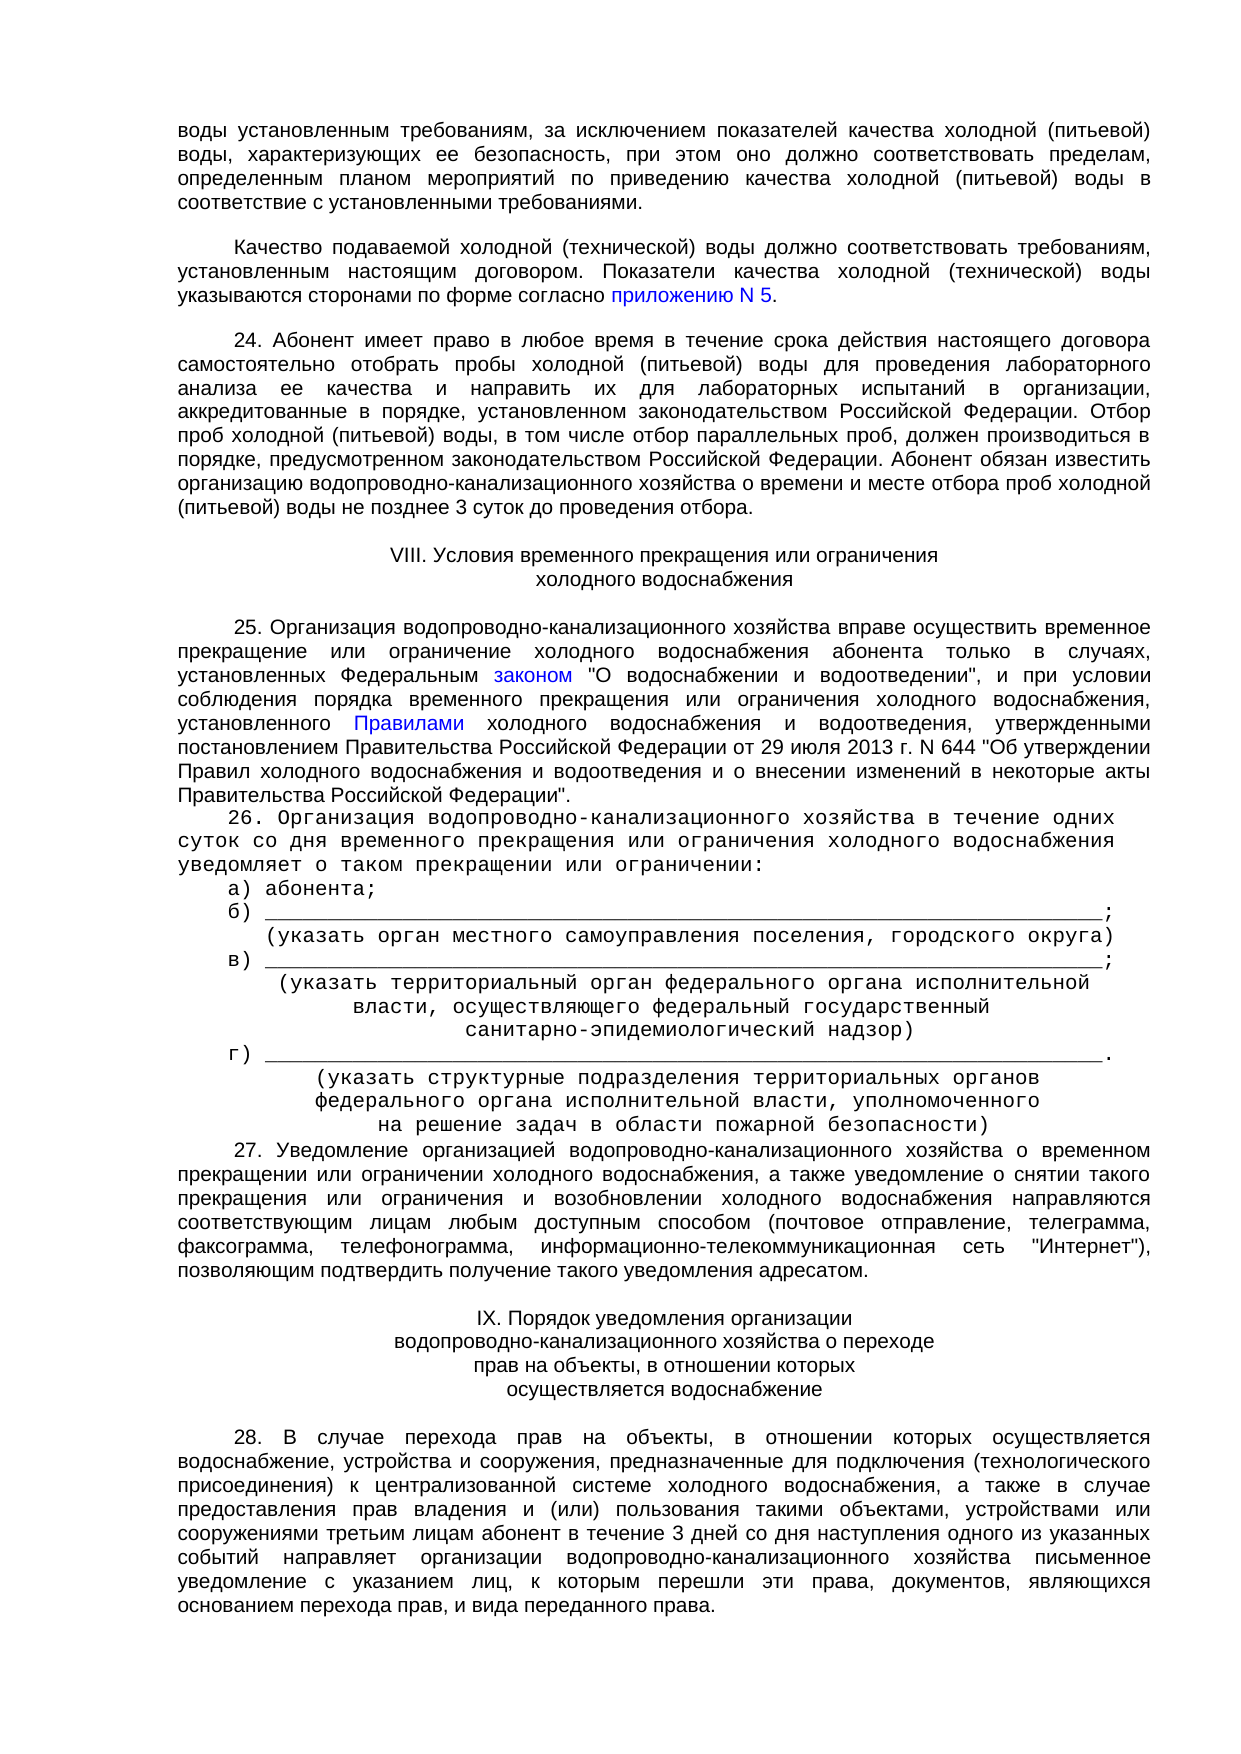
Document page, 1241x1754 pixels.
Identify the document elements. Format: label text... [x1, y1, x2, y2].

text 26. Организация водопроводно-канализационного хозяйства в течение одних [177, 807, 1152, 830]
text а) абонента; [177, 878, 1152, 901]
text в) ___________________________________________________________________; [177, 948, 1152, 972]
text прав на объекты, в отношении которых [177, 1353, 1152, 1377]
text на решение задач в области пожарной безопасности) [177, 1114, 1152, 1138]
text 24. Абонент имеет право в любое время в течение срока действия настоящего договора самостоятельно отобрать пробы холодной (питьевой) воды для проведения лабораторного анализа ее качества и направить их для лабораторных испытаний в организации, аккредитованные в порядке, установленном законодательством Российской Федерации. Отбор проб холодной (питьевой) воды, в том числе отбор параллельных проб, должен производиться в порядке, предусмотренном законодательством Российской Федерации. Абонент обязан известить организацию водопроводно-канализационного хозяйства о времени и месте отбора проб холодной (питьевой) воды не позднее 3 суток до проведения отбора. [177, 327, 1152, 519]
text IX. Порядок уведомления организации [177, 1305, 1152, 1329]
text 28. В случае перехода прав на объекты, в отношении которых осуществляется водоснабжение, устройства и сооружения, предназначенные для подключения (технологического присоединения) к централизованной системе холодного водоснабжения, а также в случае предоставления прав владения и (или) пользования такими объектами, устройствами или сооружениями третьим лицам абонент в течение 3 дней со дня наступления одного из указанных событий направляет организации водопроводно-канализационного хозяйства письменное уведомление с указанием лиц, к которым перешли эти права, документов, являющихся основанием перехода прав, и вида переданного права. [177, 1425, 1152, 1617]
text VIII. Условия временного прекращения или ограничения [177, 543, 1152, 567]
text (указать территориальный орган федерального органа исполнительной [177, 972, 1152, 996]
text 27. Уведомление организацией водопроводно-канализационного хозяйства о временном прекращении или ограничении холодного водоснабжения, а также уведомление о снятии такого прекращения или ограничения и возобновлении холодного водоснабжения направляются соответствующим лицам любым доступным способом (почтовое отправление, телеграмма, факсограмма, телефонограмма, информационно-телекоммуникационная сеть "Интернет"), позволяющим подтвердить получение такого уведомления адресатом. [177, 1138, 1152, 1281]
text (указать структурные подразделения территориальных органов [177, 1067, 1152, 1090]
text власти, осуществляющего федеральный государственный [177, 996, 1152, 1019]
text (указать орган местного самоуправления поселения, городского округа) [177, 925, 1152, 948]
text водопроводно-канализационного хозяйства о переходе [177, 1329, 1152, 1353]
text б) ___________________________________________________________________; [177, 901, 1152, 925]
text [177, 118, 1152, 214]
text г) ___________________________________________________________________. [177, 1043, 1152, 1067]
text Качество подаваемой холодной (технической) воды должно соответствовать требованиям, установленным настоящим договором. Показатели качества холодной (технической) воды указываются сторонами по форме согласно приложению N 5. [177, 235, 1152, 307]
text суток со дня временного прекращения или ограничения холодного водоснабжения [177, 830, 1152, 854]
text осуществляется водоснабжение [177, 1377, 1152, 1401]
text холодного водоснабжения [177, 567, 1152, 591]
text федерального органа исполнительной власти, уполномоченного [177, 1090, 1152, 1114]
text 25. Организация водопроводно-канализационного хозяйства вправе осуществить временное прекращение или ограничение холодного водоснабжения абонента только в случаях, установленных Федеральным законом "О водоснабжении и водоотведении", и при условии соблюдения порядка временного прекращения или ограничения холодного водоснабжения, установленного Правилами холодного водоснабжения и водоотведения, утвержденными постановлением Правительства Российской Федерации от 29 июля 2013 г. N 644 "Об утверждении Правил холодного водоснабжения и водоотведения и о внесении изменений в некоторые акты Правительства Российской Федерации". [177, 615, 1152, 807]
text уведомляет о таком прекращении или ограничении: [177, 854, 1152, 878]
text санитарно-эпидемиологический надзор) [177, 1019, 1152, 1043]
